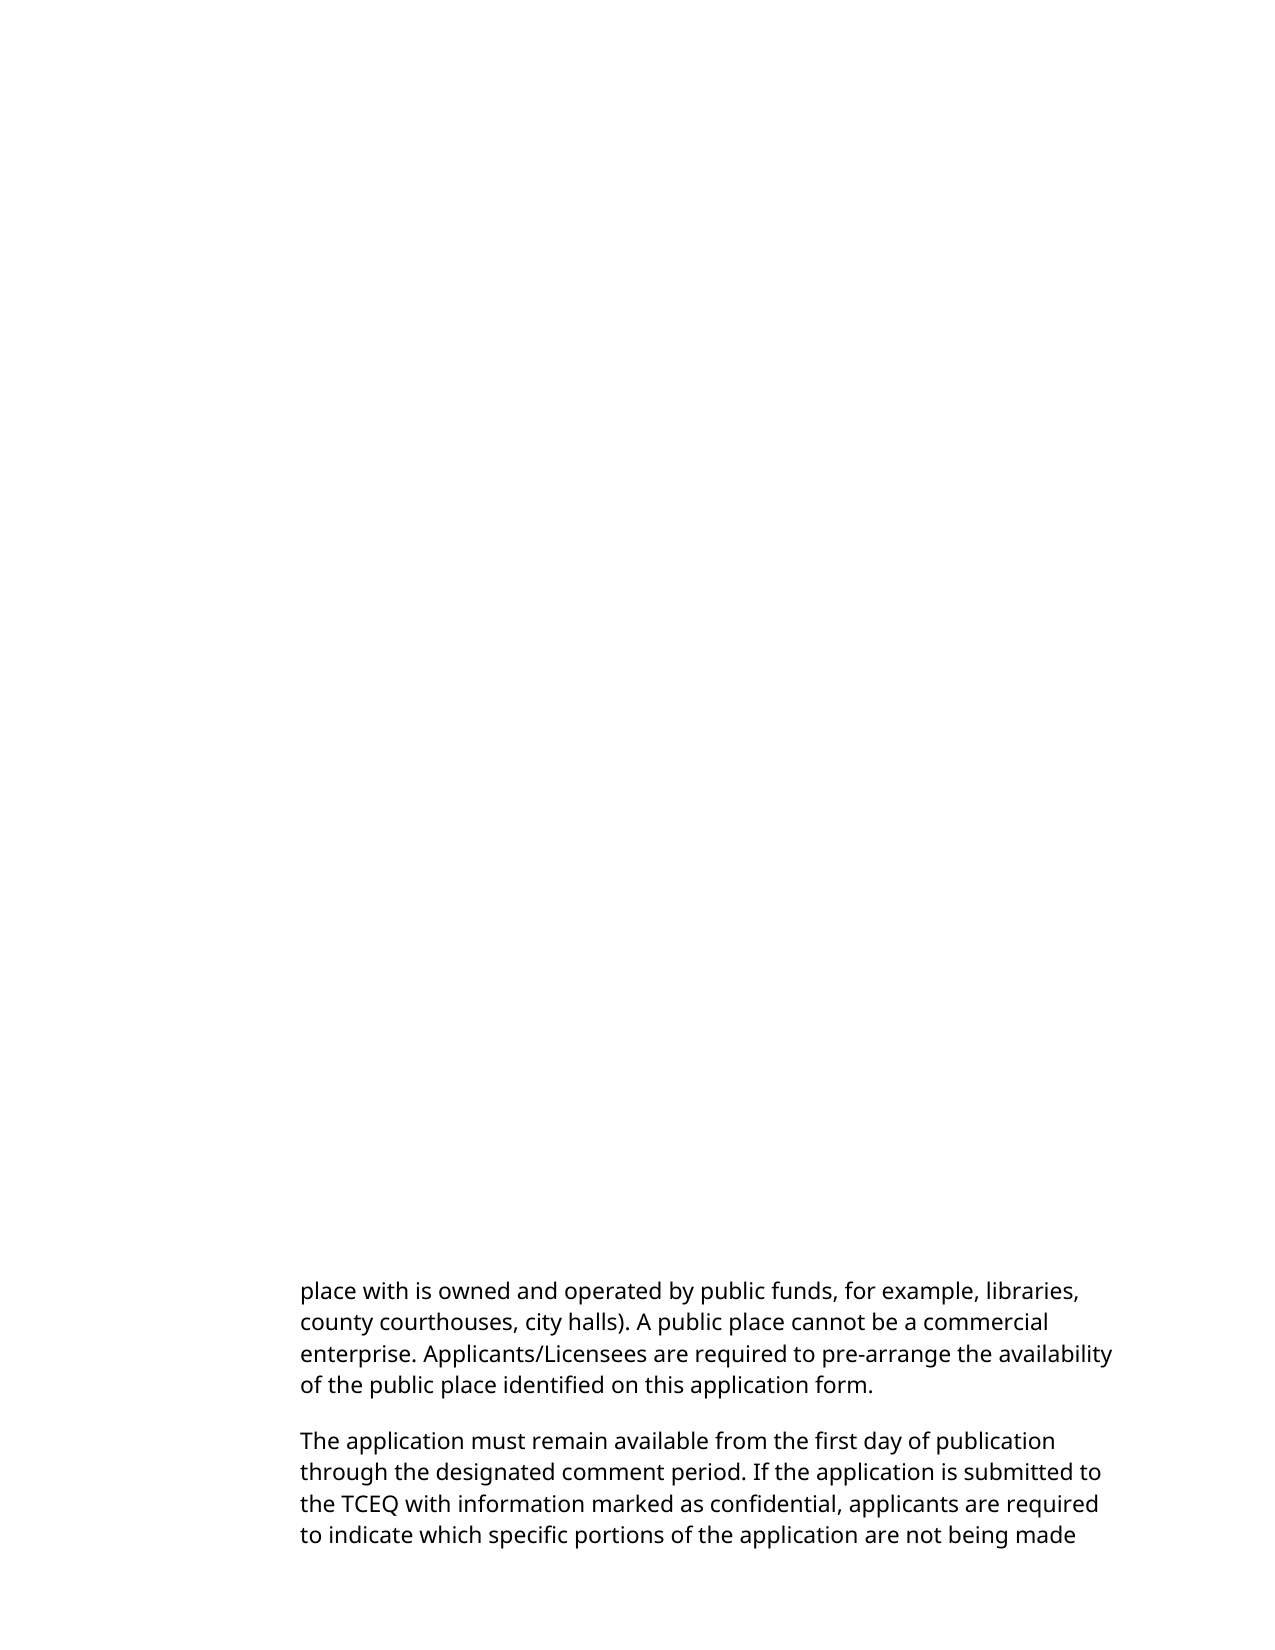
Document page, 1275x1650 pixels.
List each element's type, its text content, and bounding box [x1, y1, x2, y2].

list C. Application in Public Place: Identify the location in the county where the application will be made available for public review and copying. The public place will be identified in the notice. The location must be a public place (a place with is owned and operated by public funds, for example, libraries, county courthouses, city halls). A public place cannot be a commercial enterprise. Applicants/Licensees are required to pre-arrange the availability of the public place identified on this application form. [225, 1275, 1125, 1400]
list The application must remain available from the first day of publication through the designated comment period. If the application is submitted to the TCEQ with information marked as confidential, applicants are required to indicate which specific portions of the application are not being made available to the public. These portions of the application must be accompanied with the following statement: [300, 1425, 1125, 1550]
